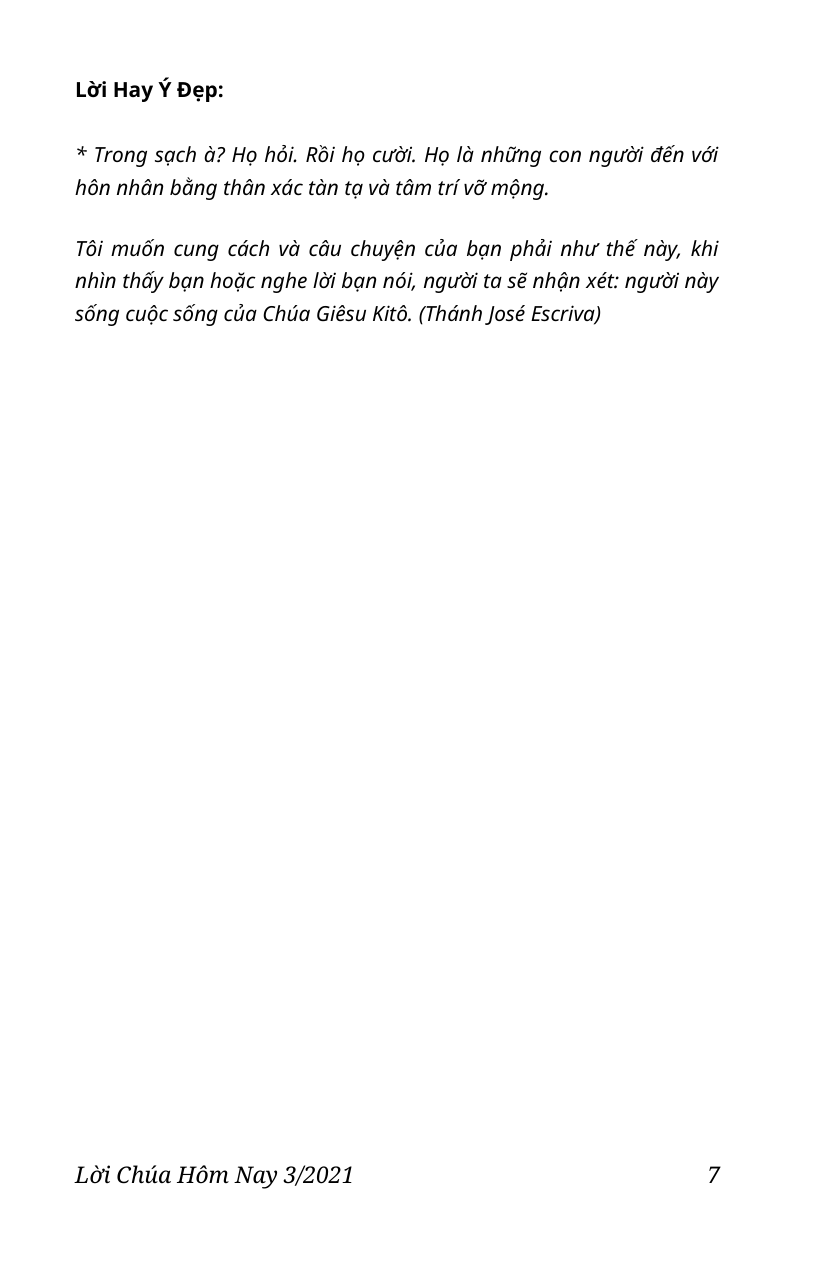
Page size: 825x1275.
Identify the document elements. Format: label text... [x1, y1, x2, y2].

text * Trong sạch à? Họ hỏi. Rồi họ cười. Họ là những con người đến với hôn nhân bằng thân xác tàn tạ và tâm trí vỡ mộng. [75, 137, 720, 201]
text Lời Hay Ý Đẹp: [75, 75, 720, 103]
text Tôi muốn cung cách và câu chuyện của bạn phải như thế này, khi nhìn thấy bạn hoặc nghe lời bạn nói, người ta sẽ nhận xét: người này sống cuộc sống của Chúa Giêsu Kitô. (Thánh José Escriva) [75, 231, 720, 327]
